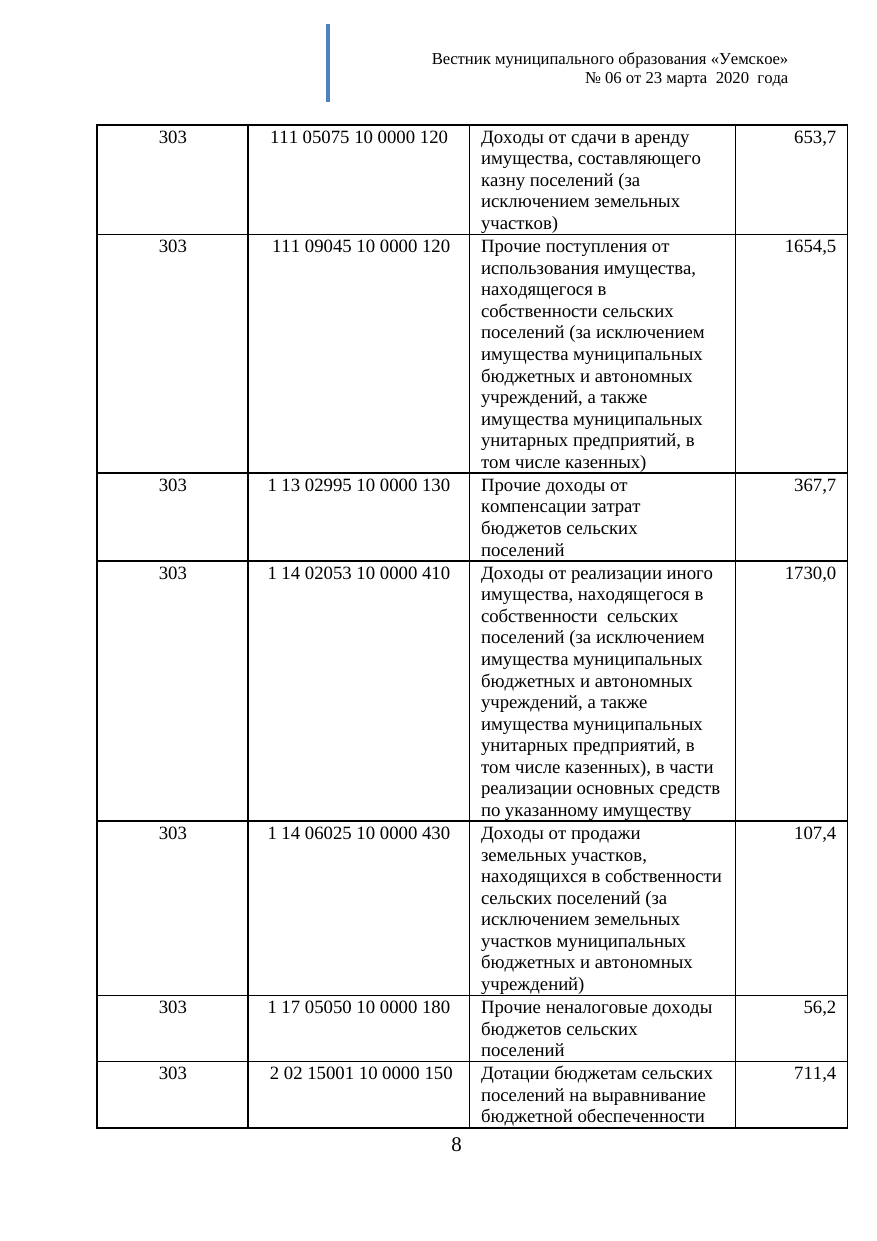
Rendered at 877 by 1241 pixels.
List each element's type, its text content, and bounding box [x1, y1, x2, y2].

table_cell 303 [98, 562, 247, 820]
table_cell Прочие доходы от компенсации затрат бюджетов сельских поселений [470, 474, 735, 560]
table_cell 1654,5 [736, 235, 847, 472]
table_cell Прочие неналоговые доходы бюджетов сельских поселений [470, 996, 735, 1061]
table_cell 111 09045 10 0000 120 [249, 235, 469, 472]
table_cell 303 [98, 474, 247, 560]
table_cell Доходы от сдачи в аренду имущества, составляющего казну поселений (за исключением земельных участков) [470, 126, 735, 233]
table_cell Доходы от реализации иного имущества, находящегося в собственности сельских поселений (за исключением имущества муниципальных бюджетных и автономных учреждений, а также имущества муниципальных унитарных предприятий, в том числе казенных), в части реализации основных средств по указанному имуществу [470, 562, 735, 820]
table_cell 1730,0 [736, 562, 847, 820]
table_cell 303 [98, 1062, 247, 1127]
table_cell 1 14 02053 10 0000 410 [249, 562, 469, 820]
table_cell 107,4 [736, 822, 847, 994]
table_cell 303 [98, 235, 247, 472]
table_cell Прочие поступления от использования имущества, находящегося в собственности сельских поселений (за исключением имущества муниципальных бюджетных и автономных учреждений, а также имущества муниципальных унитарных предприятий, в том числе казенных) [470, 235, 735, 472]
table_cell 367,7 [736, 474, 847, 560]
table_cell 653,7 [736, 126, 847, 233]
table_cell 1 17 05050 10 0000 180 [249, 996, 469, 1061]
table_cell 303 [98, 126, 247, 233]
table_cell 1 13 02995 10 0000 130 [249, 474, 469, 560]
table_cell 303 [98, 996, 247, 1061]
table_cell 56,2 [736, 996, 847, 1061]
table_cell Дотации бюджетам сельских поселений на выравнивание бюджетной обеспеченности [470, 1062, 735, 1127]
table_cell 711,4 [736, 1062, 847, 1127]
table_cell 1 14 06025 10 0000 430 [249, 822, 469, 994]
table_cell Доходы от продажи земельных участков, находящихся в собственности сельских поселений (за исключением земельных участков муниципальных бюджетных и автономных учреждений) [470, 822, 735, 994]
table_cell 303 [98, 822, 247, 994]
table_cell 111 05075 10 0000 120 [249, 126, 469, 233]
table_cell 2 02 15001 10 0000 150 [249, 1062, 469, 1127]
